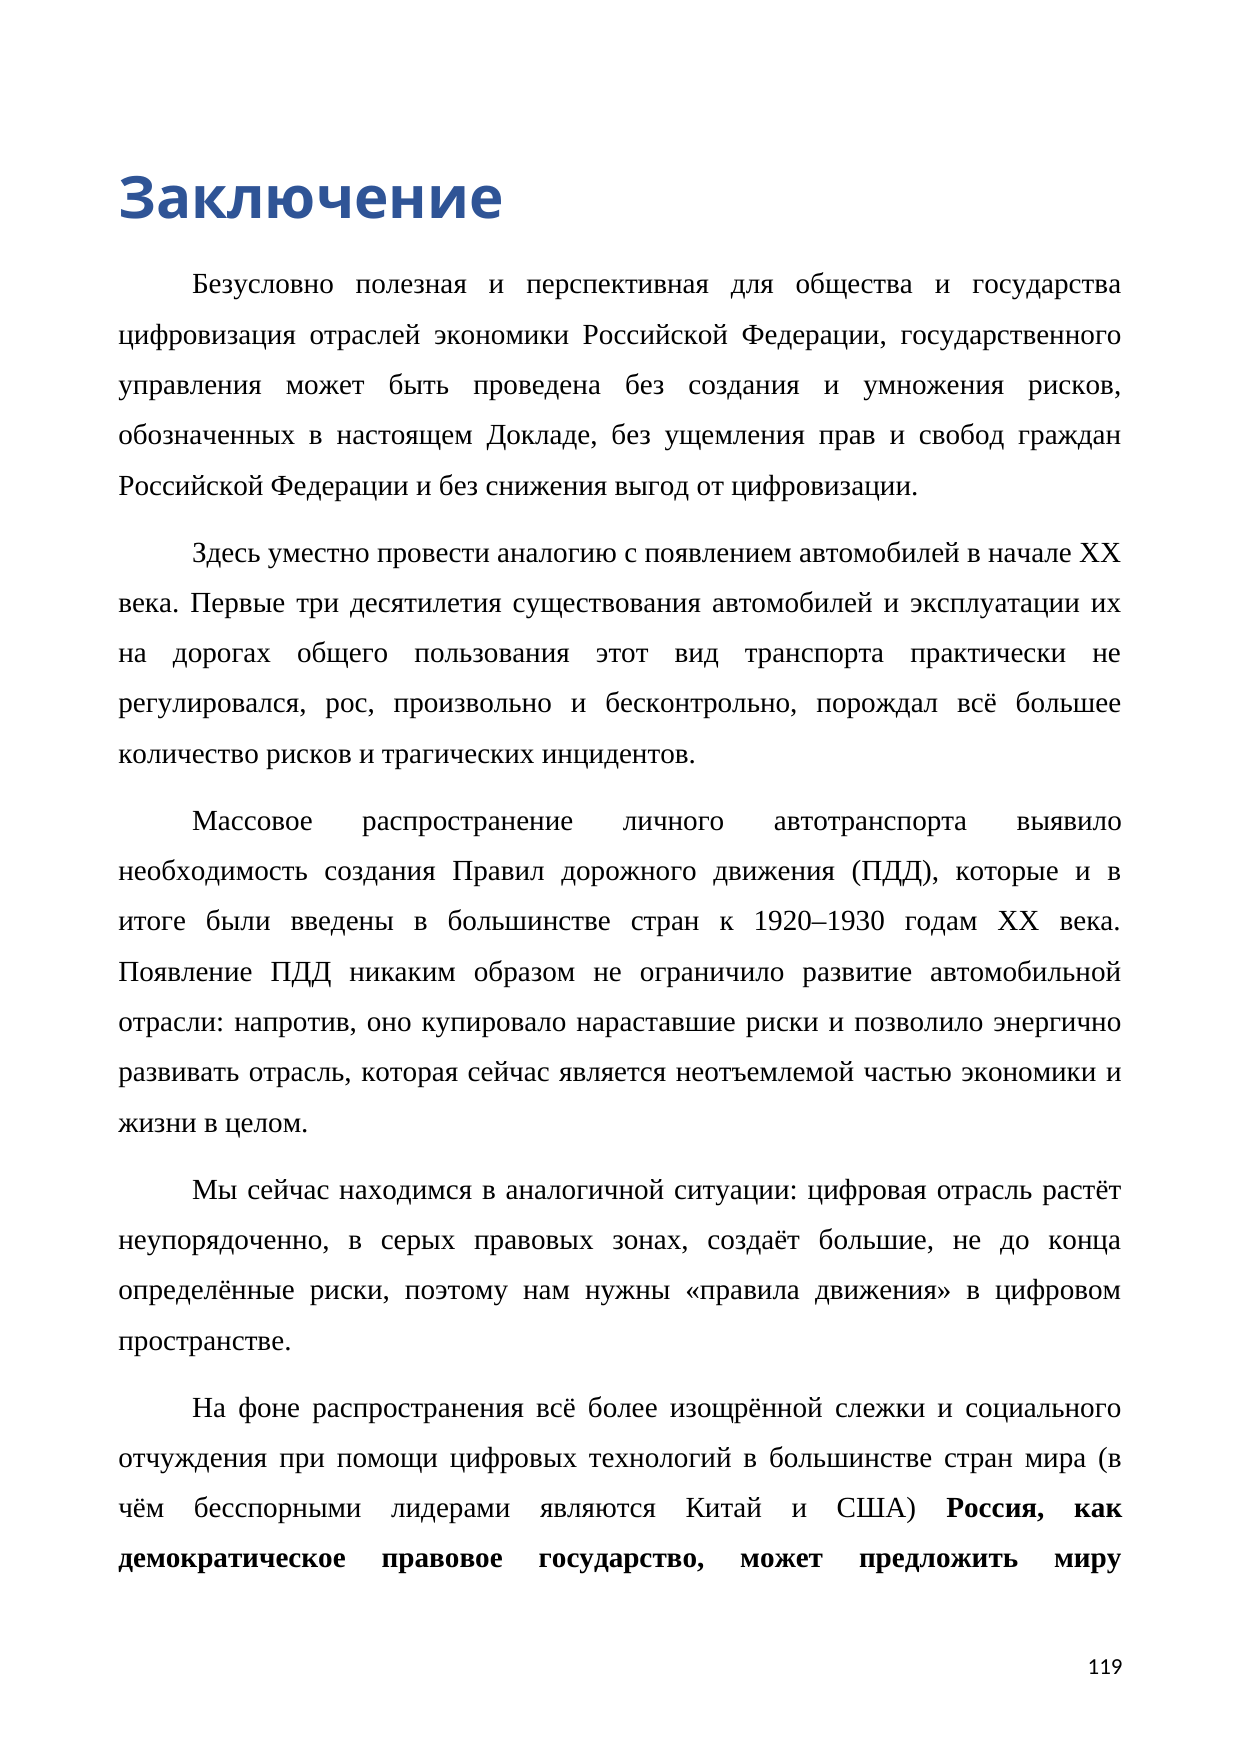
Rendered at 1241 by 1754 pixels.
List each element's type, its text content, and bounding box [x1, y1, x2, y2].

text Массовое распространение личного автотранспорта выявило необходимость создания Правил дорожного движения (ПДД), которые и в итоге были введены в большинстве стран к 1920–1930 годам ХХ века. Появление ПДД никаким образом не ограничило развитие автомобильной отрасли: напротив, оно купировало нараставшие риски и позволило энергично развивать отрасль, которая сейчас является неотъемлемой частью экономики и жизни в целом. [118, 803, 1122, 1138]
text Здесь уместно провести аналогию с появлением автомобилей в начале XX века. Первые три десятилетия существования автомобилей и эксплуатации их на дорогах общего пользования этот вид транспорта практически не регулировался, рос, произвольно и бесконтрольно, порождал всё большее количество рисков и трагических инцидентов. [118, 535, 1122, 769]
text Безусловно полезная и перспективная для общества и государства цифровизация отраслей экономики Российской Федерации, государственного управления может быть проведена без создания и умножения рисков, обозначенных в настоящем Докладе, без ущемления прав и свобод граждан Российской Федерации и без снижения выгод от цифровизации. [118, 266, 1122, 501]
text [118, 1390, 1122, 1574]
text Мы сейчас находимся в аналогичной ситуации: цифровая отрасль растёт неупорядоченно, в серых правовых зонах, создаёт большие, не до конца определённые риски, поэтому нам нужны «правила движения» в цифровом пространстве. [118, 1172, 1122, 1356]
subtitle Заключение [118, 156, 1122, 235]
